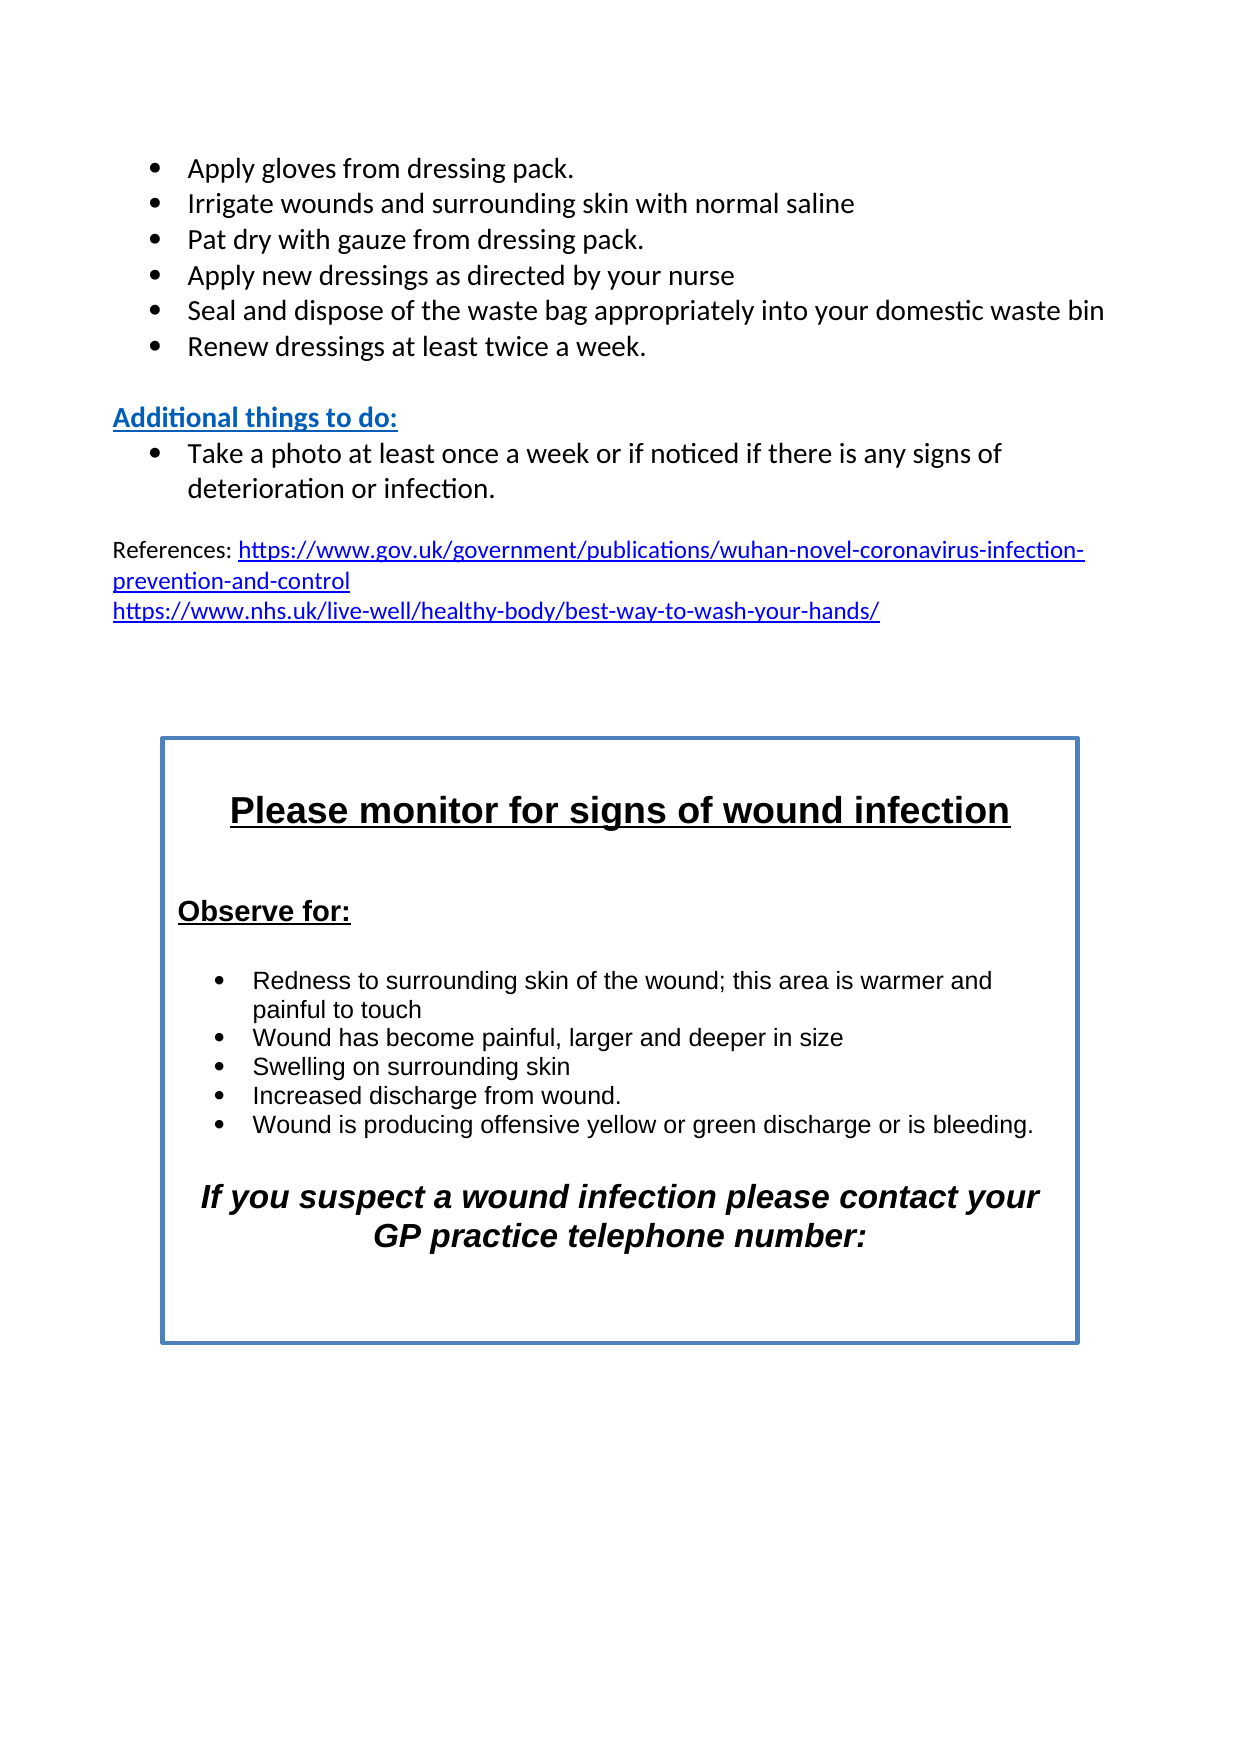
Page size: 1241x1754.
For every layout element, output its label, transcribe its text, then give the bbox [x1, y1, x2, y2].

list Irrigate wounds and surrounding skin with normal saline [150, 186, 1128, 221]
text References: https://www.gov.uk/government/publications/wuhan-novel-coronavirus-infection-prevention-and-control [112, 534, 1128, 595]
list Apply new dressings as directed by your nurse [150, 257, 1128, 292]
text https://www.nhs.uk/live-well/healthy-body/best-way-to-wash-your-hands/ [112, 595, 1128, 626]
list Apply gloves from dressing pack. [150, 150, 1128, 186]
text Additional things to do: [112, 399, 1128, 435]
list Seal and dispose of the waste bag appropriately into your domestic waste bin [150, 292, 1128, 328]
list Pat dry with gauze from dressing pack. [150, 221, 1128, 257]
list Renew dressings at least twice a week. [150, 328, 1128, 364]
list Take a photo at least once a week or if noticed if there is any signs of deterioration or infection. [150, 435, 1128, 506]
